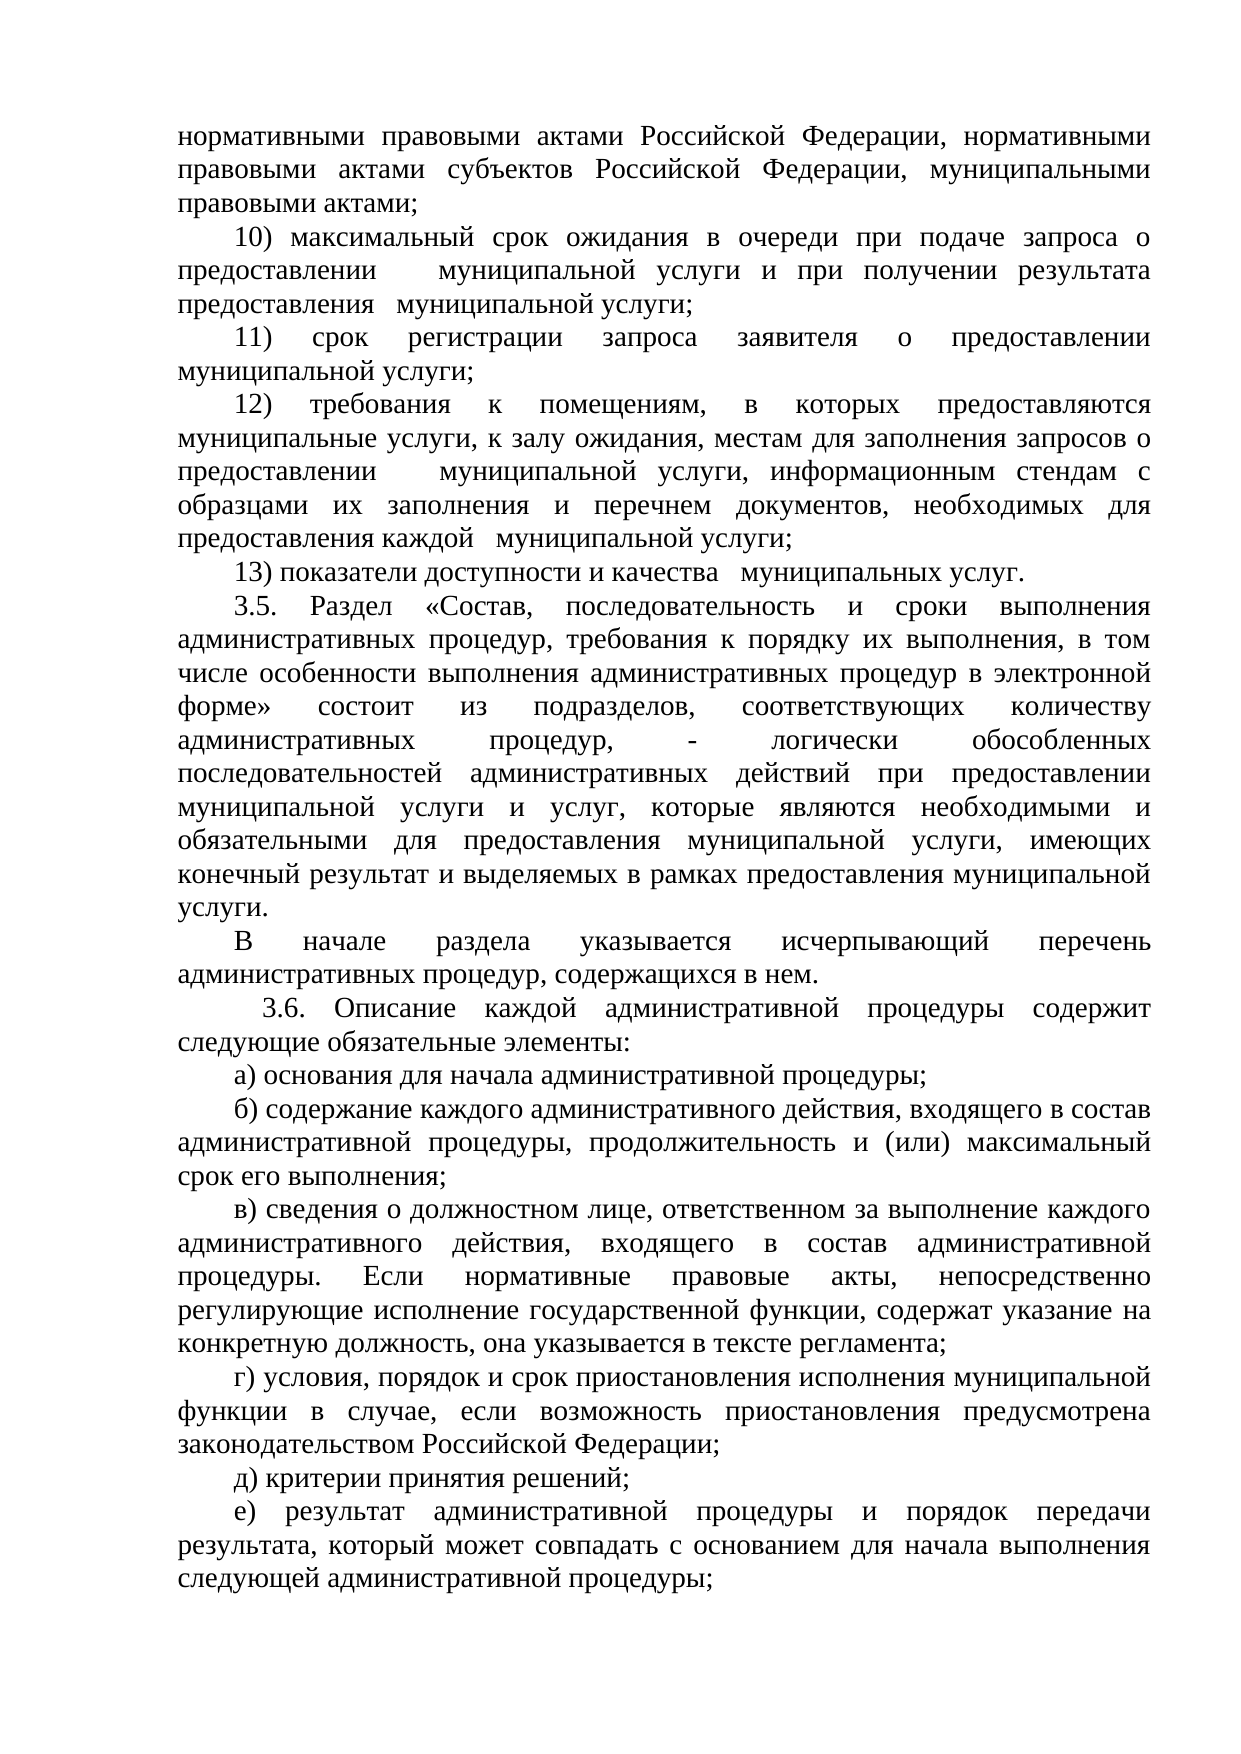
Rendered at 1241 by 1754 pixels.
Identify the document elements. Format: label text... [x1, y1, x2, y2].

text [177, 118, 1152, 219]
text 3.6. Описание каждой административной процедуры содержит следующие обязательные элементы: [177, 990, 1152, 1057]
text 10) максимальный срок ожидания в очереди при подаче запроса о предоставлении муниципальной услуги и при получении результата предоставления муниципальной услуги; [177, 219, 1152, 319]
text г) условия, порядок и срок приостановления исполнения муниципальной функции в случае, если возможность приостановления предусмотрена законодательством Российской Федерации; [177, 1359, 1152, 1460]
text в) сведения о должностном лице, ответственном за выполнение каждого административного действия, входящего в состав административной процедуры. Если нормативные правовые акты, непосредственно регулирующие исполнение государственной функции, содержат указание на конкретную должность, она указывается в тексте регламента; [177, 1191, 1152, 1359]
text 11) срок регистрации запроса заявителя о предоставлении муниципальной услуги; [177, 319, 1152, 386]
text а) основания для начала административной процедуры; [177, 1057, 1152, 1091]
text е) результат административной процедуры и порядок передачи результата, который может совпадать с основанием для начала выполнения следующей административной процедуры; [177, 1493, 1152, 1594]
text д) критерии принятия решений; [177, 1460, 1152, 1493]
text 12) требования к помещениям, в которых предоставляются муниципальные услуги, к залу ожидания, местам для заполнения запросов о предоставлении муниципальной услуги, информационным стендам с образцами их заполнения и перечнем документов, необходимых для предоставления каждой муниципальной услуги; [177, 386, 1152, 554]
text б) содержание каждого административного действия, входящего в состав административной процедуры, продолжительность и (или) максимальный срок его выполнения; [177, 1091, 1152, 1191]
text 3.5. Раздел «Состав, последовательность и сроки выполнения административных процедур, требования к порядку их выполнения, в том числе особенности выполнения административных процедур в электронной форме» состоит из подразделов, соответствующих количеству административных процедур, - логически обособленных последовательностей административных действий при предоставлении муниципальной услуги и услуг, которые являются необходимыми и обязательными для предоставления муниципальной услуги, имеющих конечный результат и выделяемых в рамках предоставления муниципальной услуги. [177, 588, 1152, 923]
text 13) показатели доступности и качества муниципальных услуг. [177, 554, 1152, 588]
text В начале раздела указывается исчерпывающий перечень административных процедур, содержащихся в нем. [177, 923, 1152, 990]
